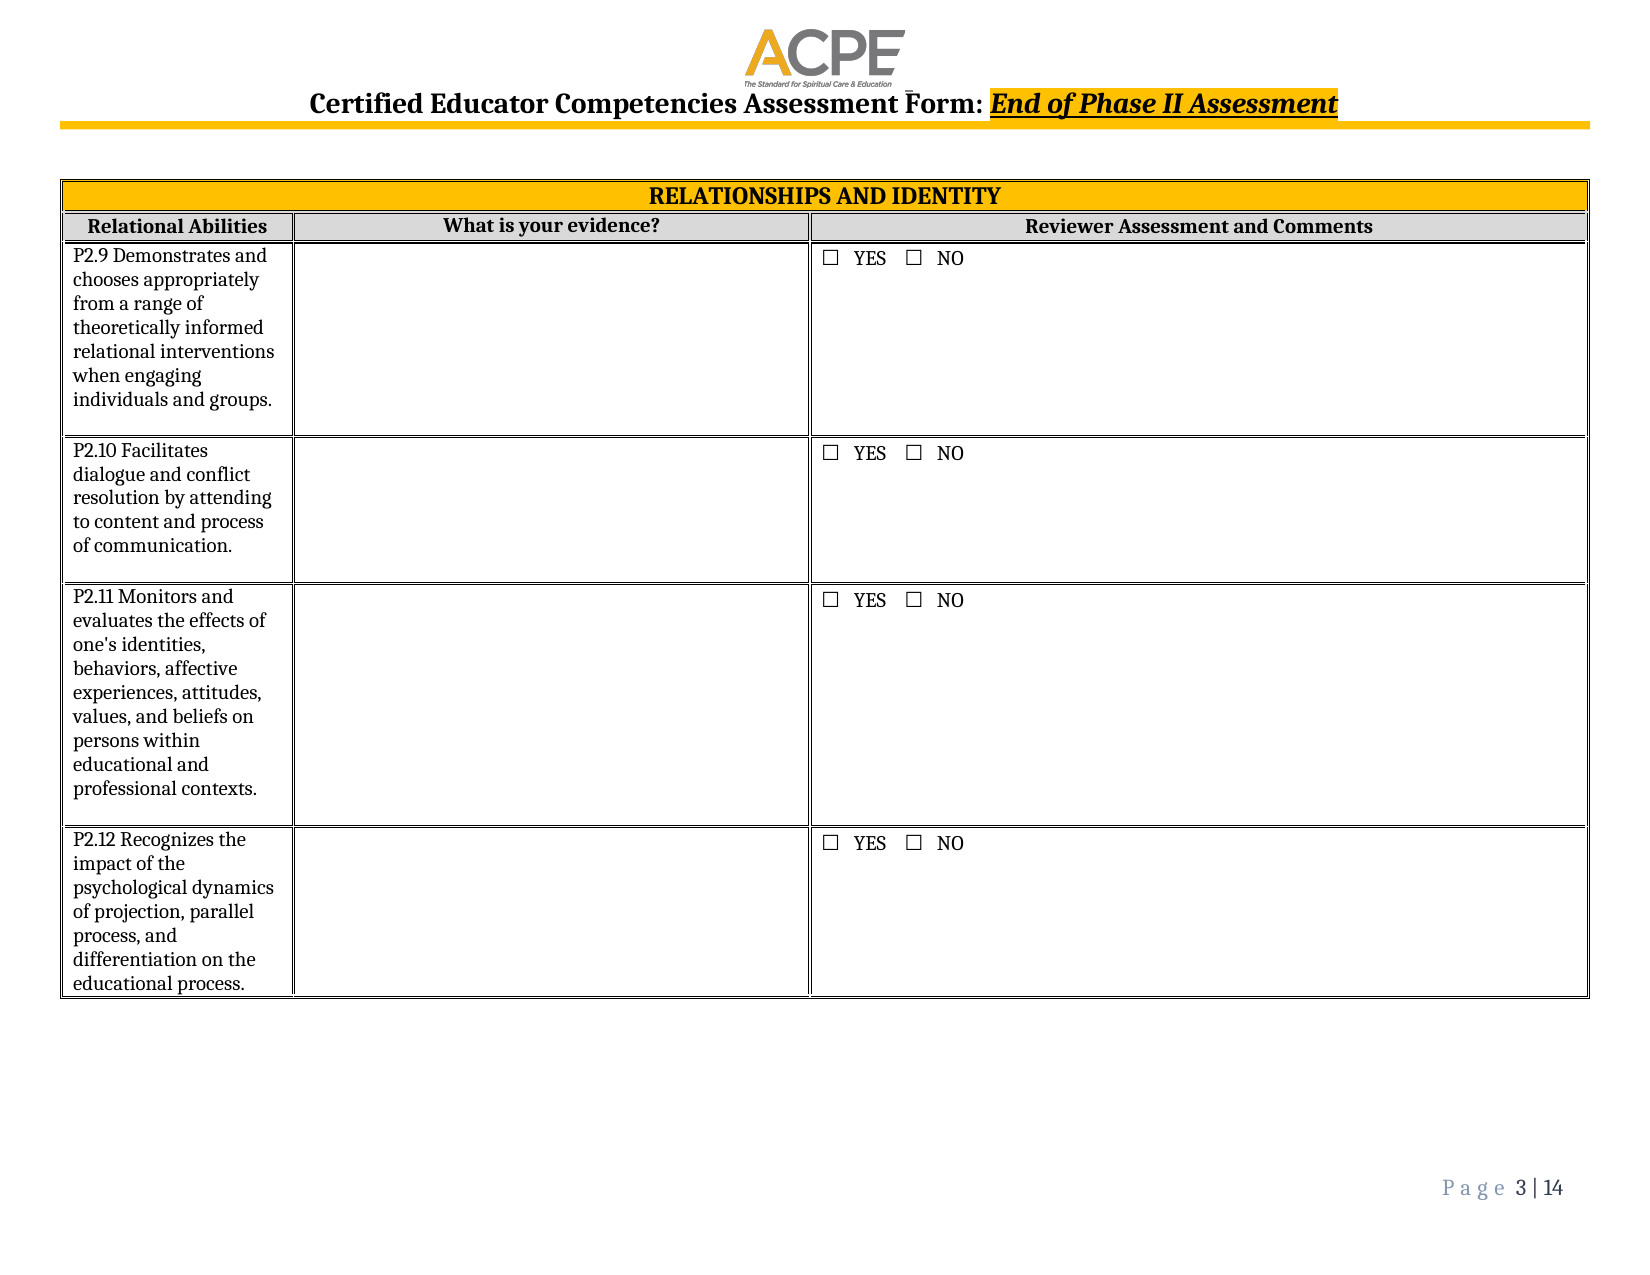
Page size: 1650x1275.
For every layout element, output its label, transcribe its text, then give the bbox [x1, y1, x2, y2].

table_cell YES NO [810, 582, 1588, 825]
table_header RELATIONSHIPS AND IDENTITY [63, 182, 1587, 210]
table_cell Reviewer Assessment and Comments [810, 210, 1588, 240]
table_cell P2.12 Recognizes the impact of the psychological dynamics of projection, parallel process, and differentiation on the educational process. [63, 825, 293, 996]
table_cell [295, 585, 808, 825]
table_cell YES NO [810, 240, 1588, 435]
table_cell P2.9 Demonstrates and chooses appropriately from a range of theoretically informed relational interventions when engaging individuals and groups. [62, 240, 293, 435]
table_cell [295, 438, 808, 582]
table_cell Relational Abilities [62, 210, 293, 240]
table_cell [295, 244, 808, 435]
table_cell P2.10 Facilitates dialogue and conflict resolution by attending to content and process of communication. [62, 435, 293, 582]
table_cell YES NO [810, 435, 1588, 582]
table_cell YES NO [810, 825, 1587, 996]
picture [745, 29, 906, 88]
table_cell P2.11 Monitors and evaluates the effects of one's identities, behaviors, affective experiences, attitudes, values, and beliefs on persons within educational and professional contexts. [62, 582, 293, 825]
table_cell [293, 825, 810, 996]
table_cell What is your evidence? [295, 214, 808, 240]
